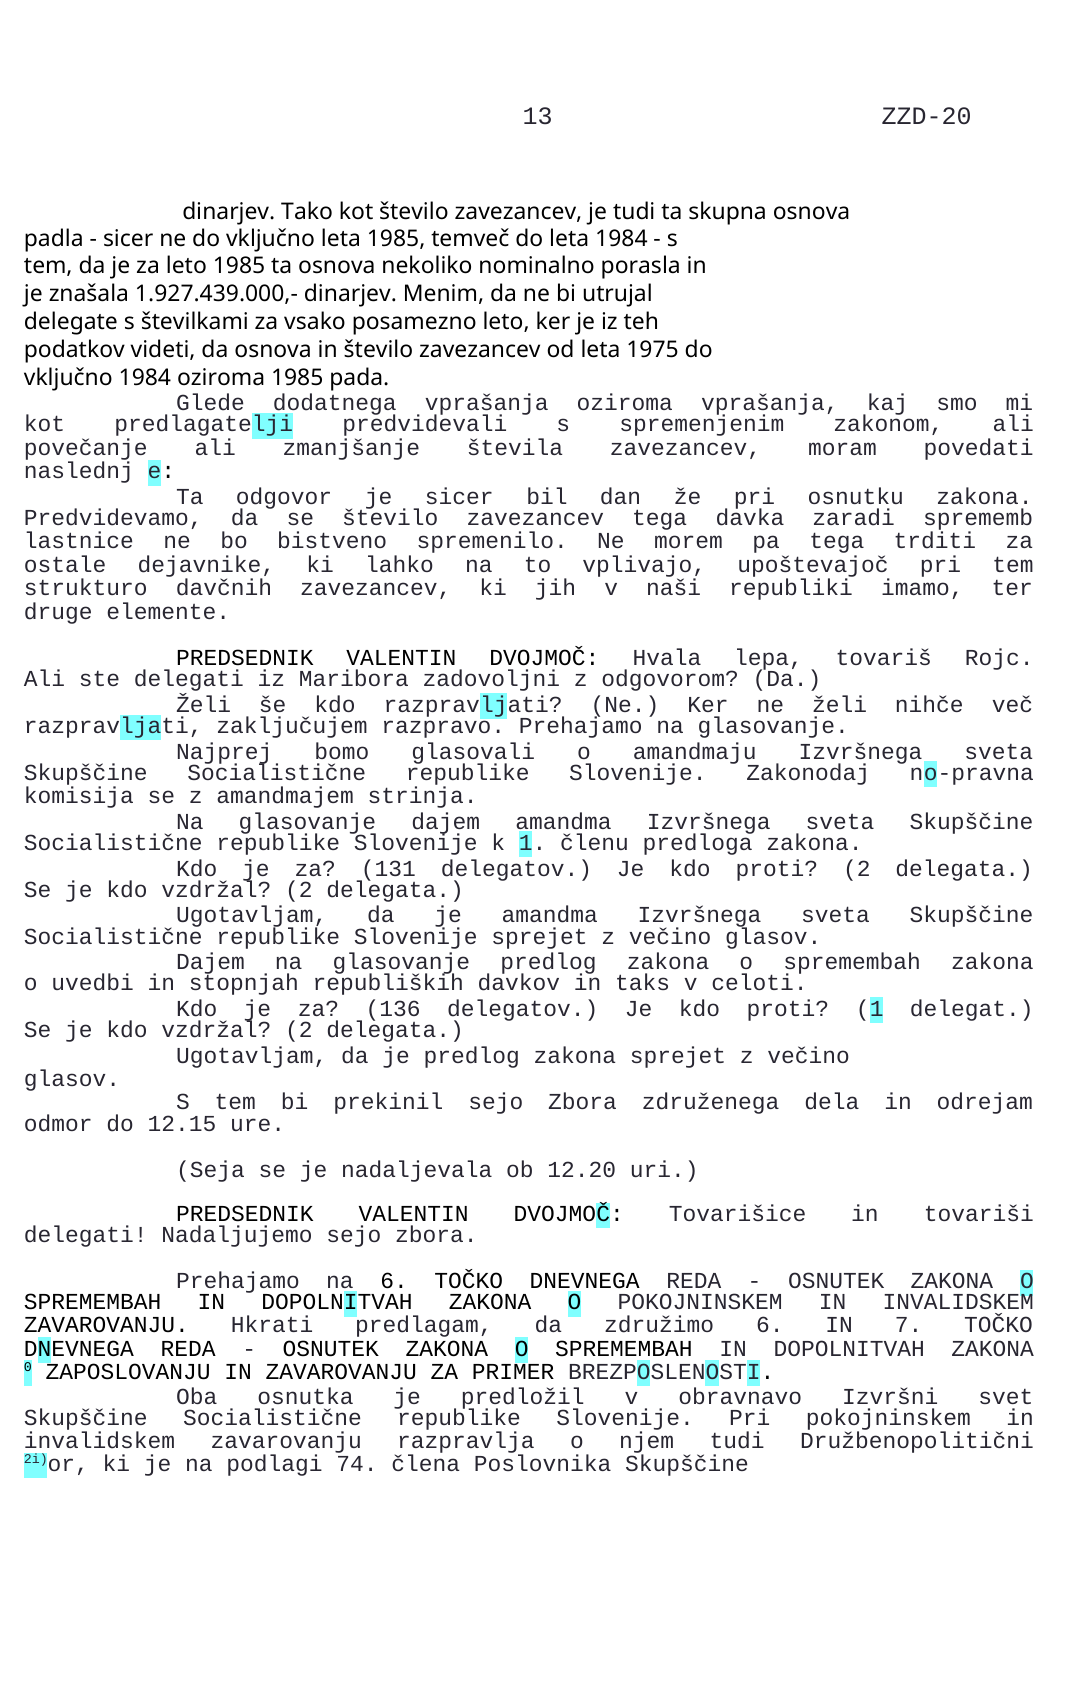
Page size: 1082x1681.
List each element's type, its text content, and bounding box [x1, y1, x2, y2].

text Prehajamo na 6. TOČKO DNEVNEGA REDA - OSNUTEK ZAKONA O SPREMEMBAH IN DOPOLNITVAH ZAKONA O POKOJNINSKEM IN INVALIDSKEM ZAVAROVANJU. Hkrati predlagam, da združimo 6. IN 7. TOČKO DNEVNEGA REDA - OSNUTEK ZAKONA O SPREMEMBAH IN DOPOLNITVAH ZAKONA 0 ZAPOSLOVANJU IN ZAVAROVANJU ZA PRIMER BREZPOSLENOSTI. [24, 1271, 1034, 1386]
text Želi še kdo razpravljati? (Ne.) Ker ne želi nihče več razpravljati, zaključujem razpravo. Prehajamo na glasovanje. [24, 694, 1034, 740]
text glasov. [24, 1068, 1034, 1091]
text Ugotavljam, da je amandma Izvršnega sveta Skupščine Socialistične republike Slovenije sprejet z večino glasov. [24, 904, 1034, 951]
text Na glasovanje dajem amandma Izvršnega sveta Skupščine Socialistične republike Slovenije k 1. členu predloga zakona. [24, 811, 1034, 857]
text Glede dodatnega vprašanja oziroma vprašanja, kaj smo mi kot predlagatelji predvidevali s spremenjenim zakonom, ali povečanje ali zmanjšanje števila zavezancev, moram povedati naslednj e: [24, 392, 1034, 486]
text PREDSEDNIK VALENTIN DVOJMOČ: Tovarišice in tovariši delegati! Nadaljujemo sejo zbora. [24, 1203, 1034, 1250]
text Kdo je za? (136 delegatov.) Je kdo proti? (1 delegat.) Se je kdo vzdržal? (2 delegata.) [24, 998, 1034, 1044]
text PREDSEDNIK VALENTIN DVOJMOČ: Hvala lepa, tovariš Rojc. Ali ste delegati iz Maribora zadovoljni z odgovorom? (Da.) [24, 647, 1034, 694]
text Ugotavljam, da je predlog zakona sprejet z večino [24, 1044, 1034, 1068]
text (Seja se je nadaljevala ob 12.20 uri.) [24, 1159, 1034, 1182]
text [24, 197, 1034, 392]
text Oba osnutka je predložil v obravnavo Izvršni svet Skupščine Socialistične republike Slovenije. Pri pokojninskem in invalidskem zavarovanju razpravlja o njem tudi Družbenopolitični 2i)or, ki je na podlagi 74. člena Poslovnika Skupščine [24, 1386, 1034, 1478]
text S tem bi prekinil sejo Zbora združenega dela in odrejam odmor do 12.15 ure. [24, 1091, 1034, 1138]
text Najprej bomo glasovali o amandmaju Izvršnega sveta Skupščine Socialistične republike Slovenije. Zakonodaj no-pravna komisija se z amandmajem strinja. [24, 740, 1034, 811]
text Kdo je za? (131 delegatov.) Je kdo proti? (2 delegata.) Se je kdo vzdržal? (2 delegata.) [24, 857, 1034, 904]
text Dajem na glasovanje predlog zakona o spremembah zakona o uvedbi in stopnjah republiških davkov in taks v celoti. [24, 951, 1034, 998]
text Ta odgovor je sicer bil dan že pri osnutku zakona. Predvidevamo, da se število zavezancev tega davka zaradi sprememb lastnice ne bo bistveno spremenilo. Ne morem pa tega trditi za ostale dejavnike, ki lahko na to vplivajo, upoštevajoč pri tem strukturo davčnih zavezancev, ki jih v naši republiki imamo, ter druge elemente. [24, 486, 1034, 626]
